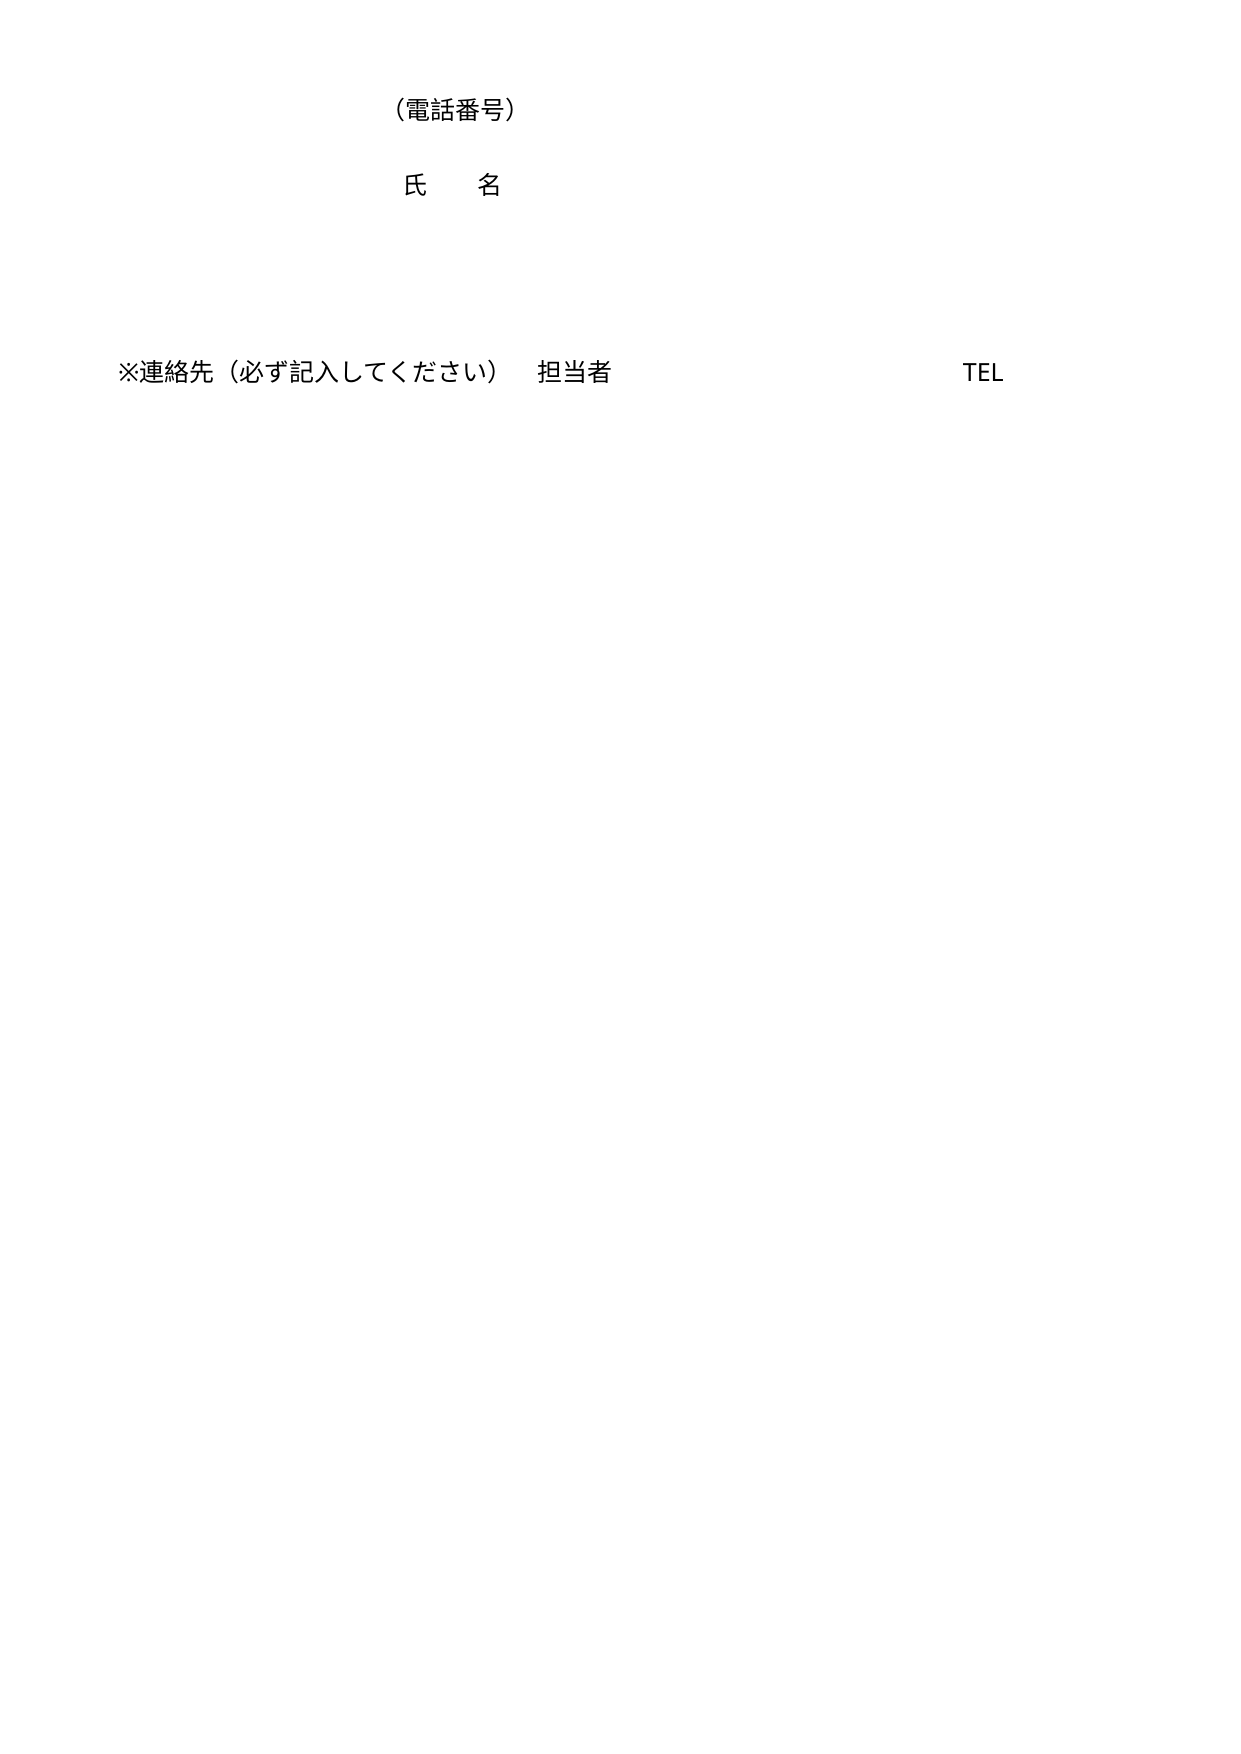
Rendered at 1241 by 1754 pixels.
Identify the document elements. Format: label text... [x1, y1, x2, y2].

text （電話番号） [118, 89, 1122, 127]
text ※連絡先（必ず記入してください） 担当者 TEL [118, 352, 1122, 389]
text 氏 名 [118, 164, 1122, 202]
